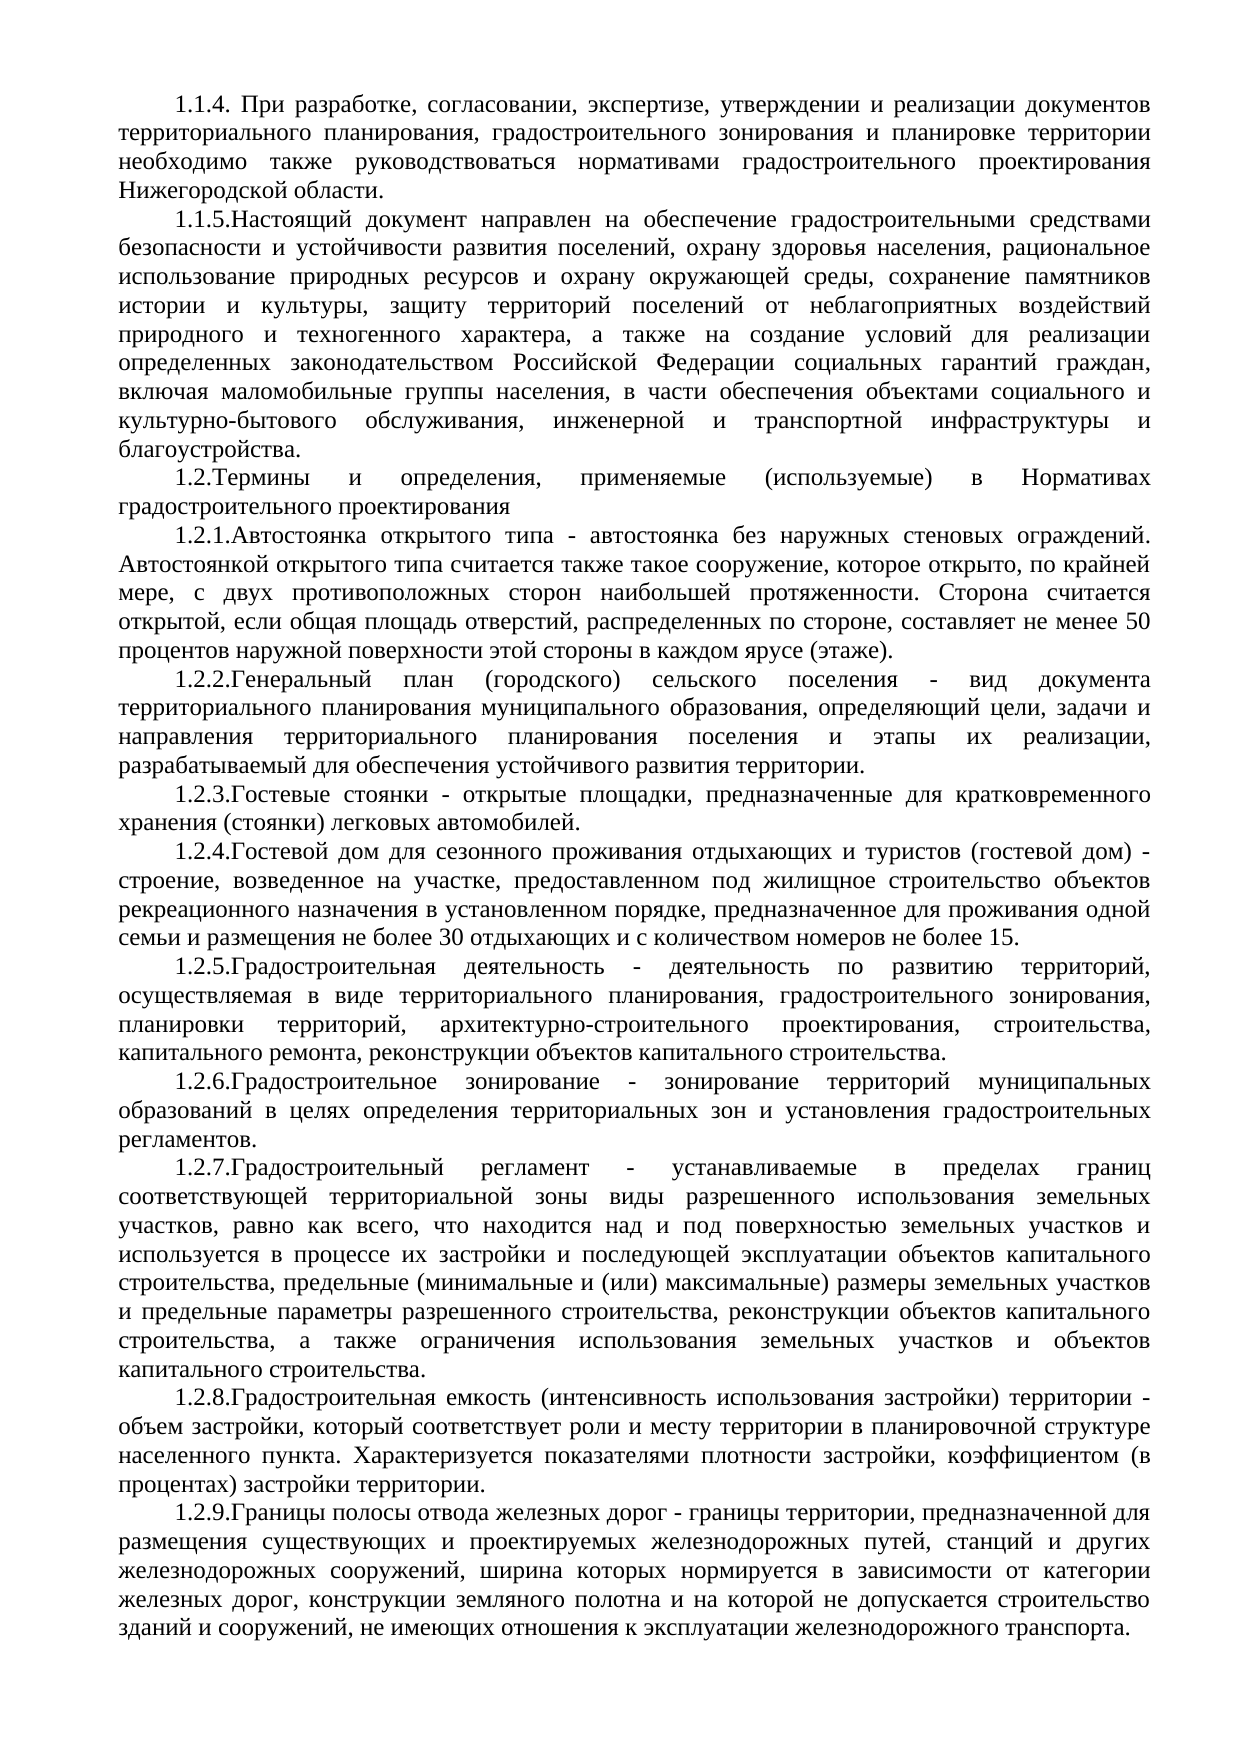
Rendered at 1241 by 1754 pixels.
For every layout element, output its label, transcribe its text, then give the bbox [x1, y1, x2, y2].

text 1.2.Термины и определения, применяемые (используемые) в Нормативах градостроительного проектирования [118, 462, 1152, 520]
text 1.2.4.Гостевой дом для сезонного проживания отдыхающих и туристов (гостевой дом) - строение, возведенное на участке, предоставленном под жилищное строительство объектов рекреационного назначения в установленном порядке, предназначенное для проживания одной семьи и размещения не более 30 отдыхающих и с количеством номеров не более 15. [118, 836, 1152, 951]
text 1.2.3.Гостевые стоянки - открытые площадки, предназначенные для кратковременного хранения (стоянки) легковых автомобилей. [118, 779, 1152, 836]
text 1.2.2.Генеральный план (городского) сельского поселения - вид документа территориального планирования муниципального образования, определяющий цели, задачи и направления территориального планирования поселения и этапы их реализации, разрабатываемый для обеспечения устойчивого развития территории. [118, 664, 1152, 779]
text 1.2.5.Градостроительная деятельность - деятельность по развитию территорий, осуществляемая в виде территориального планирования, градостроительного зонирования, планировки территорий, архитектурно-строительного проектирования, строительства, капитального ремонта, реконструкции объектов капитального строительства. [118, 951, 1152, 1066]
text 1.2.9.Границы полосы отвода железных дорог - границы территории, предназначенной для размещения существующих и проектируемых железнодорожных путей, станций и других железнодорожных сооружений, ширина которых нормируется в зависимости от категории железных дорог, конструкции земляного полотна и на которой не допускается строительство зданий и сооружений, не имеющих отношения к эксплуатации железнодорожного транспорта. [118, 1497, 1152, 1641]
text 1.2.7.Градостроительный регламент - устанавливаемые в пределах границ соответствующей территориальной зоны виды разрешенного использования земельных участков, равно как всего, что находится над и под поверхностью земельных участков и используется в процессе их застройки и последующей эксплуатации объектов капитального строительства, предельные (минимальные и (или) максимальные) размеры земельных участков и предельные параметры разрешенного строительства, реконструкции объектов капитального строительства, а также ограничения использования земельных участков и объектов капитального строительства. [118, 1152, 1152, 1382]
text 1.1.4. При разработке, согласовании, экспертизе, утверждении и реализации документов территориального планирования, градостроительного зонирования и планировке территории необходимо также руководствоваться нормативами градостроительного проектирования Нижегородской области. [118, 89, 1152, 204]
text 1.2.1.Автостоянка открытого типа - автостоянка без наружных стеновых ограждений. Автостоянкой открытого типа считается также такое сооружение, которое открыто, по крайней мере, с двух противоположных сторон наибольшей протяженности. Сторона считается открытой, если общая площадь отверстий, распределенных по стороне, составляет не менее 50 процентов наружной поверхности этой стороны в каждом ярусе (этаже). [118, 520, 1152, 664]
text 1.2.6.Градостроительное зонирование - зонирование территорий муниципальных образований в целях определения территориальных зон и установления градостроительных регламентов. [118, 1066, 1152, 1152]
text 1.2.8.Градостроительная емкость (интенсивность использования застройки) территории - объем застройки, который соответствует роли и месту территории в планировочной структуре населенного пункта. Характеризуется показателями плотности застройки, коэффициентом (в процентах) застройки территории. [118, 1382, 1152, 1497]
text 1.1.5.Настоящий документ направлен на обеспечение градостроительными средствами безопасности и устойчивости развития поселений, охрану здоровья населения, рациональное использование природных ресурсов и охрану окружающей среды, сохранение памятников истории и культуры, защиту территорий поселений от неблагоприятных воздействий природного и техногенного характера, а также на создание условий для реализации определенных законодательством Российской Федерации социальных гарантий граждан, включая маломобильные группы населения, в части обеспечения объектами социального и культурно-бытового обслуживания, инженерной и транспортной инфраструктуры и благоустройства. [118, 204, 1152, 462]
